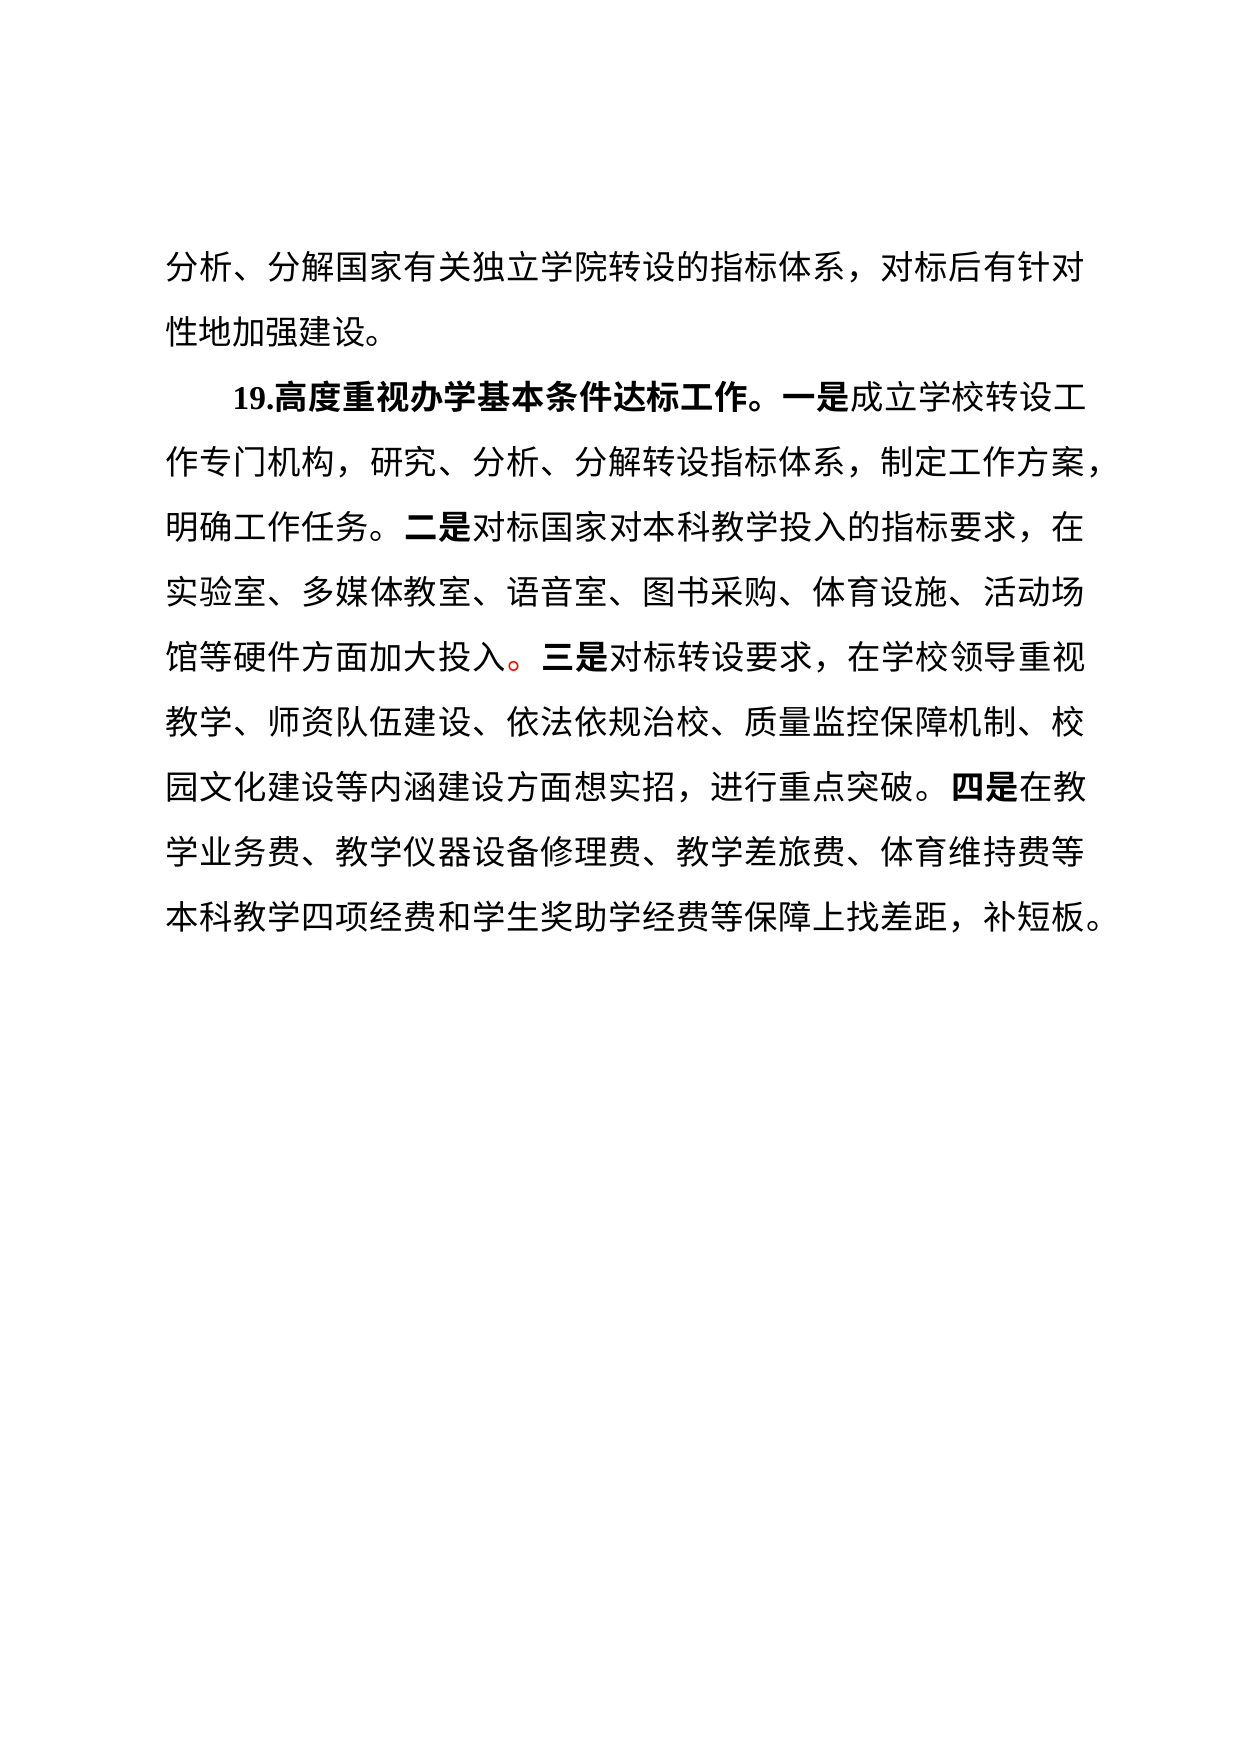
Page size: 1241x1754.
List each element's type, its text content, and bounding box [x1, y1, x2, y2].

text 19.高度重视办学基本条件达标工作。一是成立学校转设工作专门机构，研究、分析、分解转设指标体系，制定工作方案，明确工作任务。二是对标国家对本科教学投入的指标要求，在实验室、多媒体教室、语音室、图书采购、体育设施、活动场馆等硬件方面加大投入。三是对标转设要求，在学校领导重视教学、师资队伍建设、依法依规治校、质量监控保障机制、校园文化建设等内涵建设方面想实招，进行重点突破。四是在教学业务费、教学仪器设备修理费、教学差旅费、体育维持费等本科教学四项经费和学生奖助学经费等保障上找差距，补短板。 [165, 363, 1087, 980]
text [165, 233, 1087, 363]
